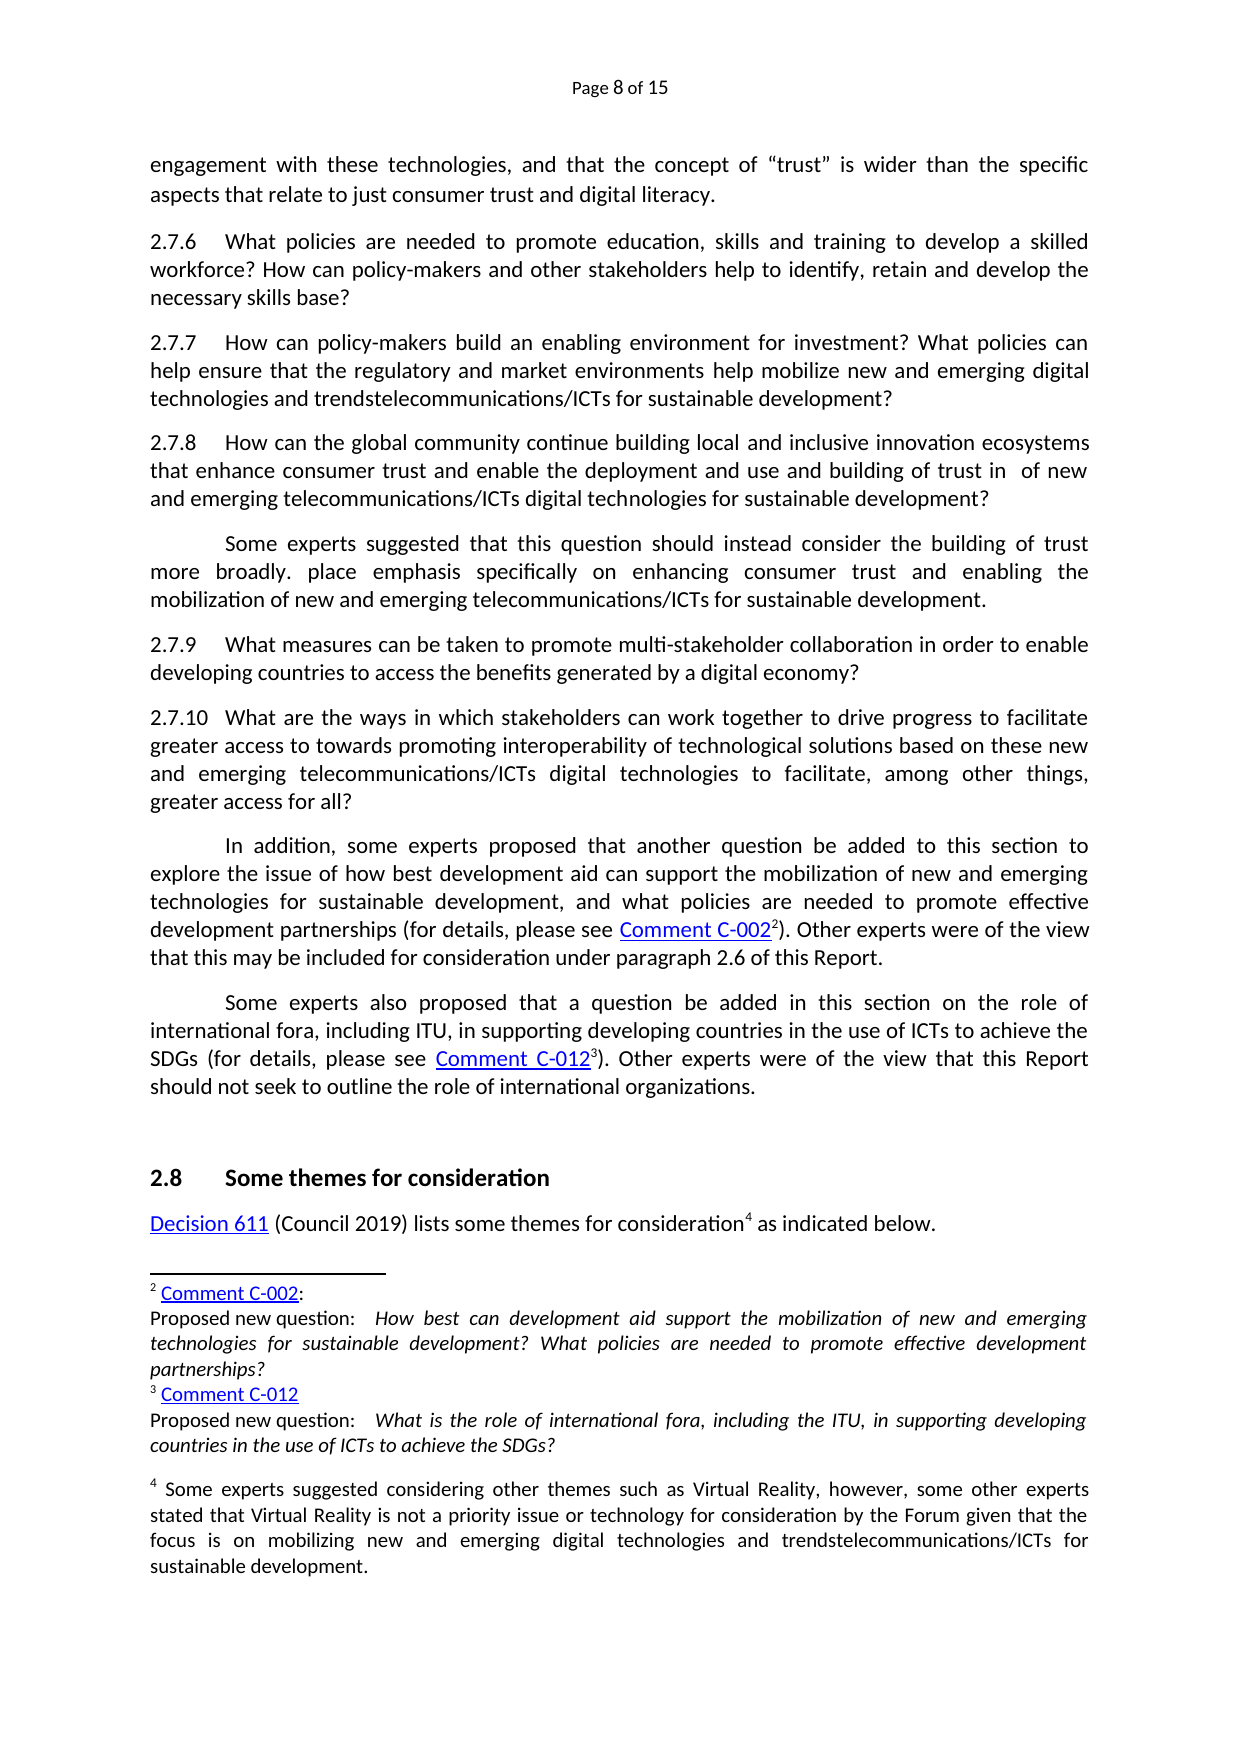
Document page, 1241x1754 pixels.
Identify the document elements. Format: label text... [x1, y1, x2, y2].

text In addition, some experts proposed that another question be added to this section to explore the issue of how best development aid can support the mobilization of new and emerging technologies for sustainable development, and what policies are needed to promote effective development partnerships (for details, please see Comment C-002). Other experts were of the view that this may be included for consideration under paragraph 2.6 of this Report. [150, 831, 1090, 972]
text 2.7.10 What are the ways in which stakeholders can work together to drive progress new and emerging ? [150, 703, 1090, 815]
text 2.7.7 How can policy-makers build an enabling environment for investment? What policies can help ensure that the regulatory and market environments help mobilize new and emerging for sustainable development? [150, 328, 1090, 412]
text Some experts suggested that this question should instead [150, 529, 1090, 613]
text 2.8 Some themes for consideration [150, 1162, 1090, 1192]
text Decision 611 (Council 2019) lists some themes for consideration as indicated below. [150, 1209, 1090, 1237]
text 2.7.8 How can the global community continue building local and inclusive innovation ecosystems that enable the usenew and emerging ? [150, 428, 1090, 513]
text 2.7.9 What measures can be taken to promote multi-stakeholder collaboration in order to enable developing countries to access the benefits generated by a digital economy? [150, 630, 1090, 686]
text Some experts also proposed that a question be added in this section on the role of international fora, including ITU, in supporting developing countries in the use of ICTs to achieve the SDGs (for details, please see Comment C-012). Other experts were of the view that this Report should not seek to outline the role of international organizations. [150, 988, 1090, 1100]
text 2.7.6 What policies are needed to promote education, skills and training to develop a skilled workforce? How can policy-makers and other stakeholders help to identify, retain and develop the necessary skills base? [150, 227, 1090, 311]
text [150, 150, 1090, 208]
